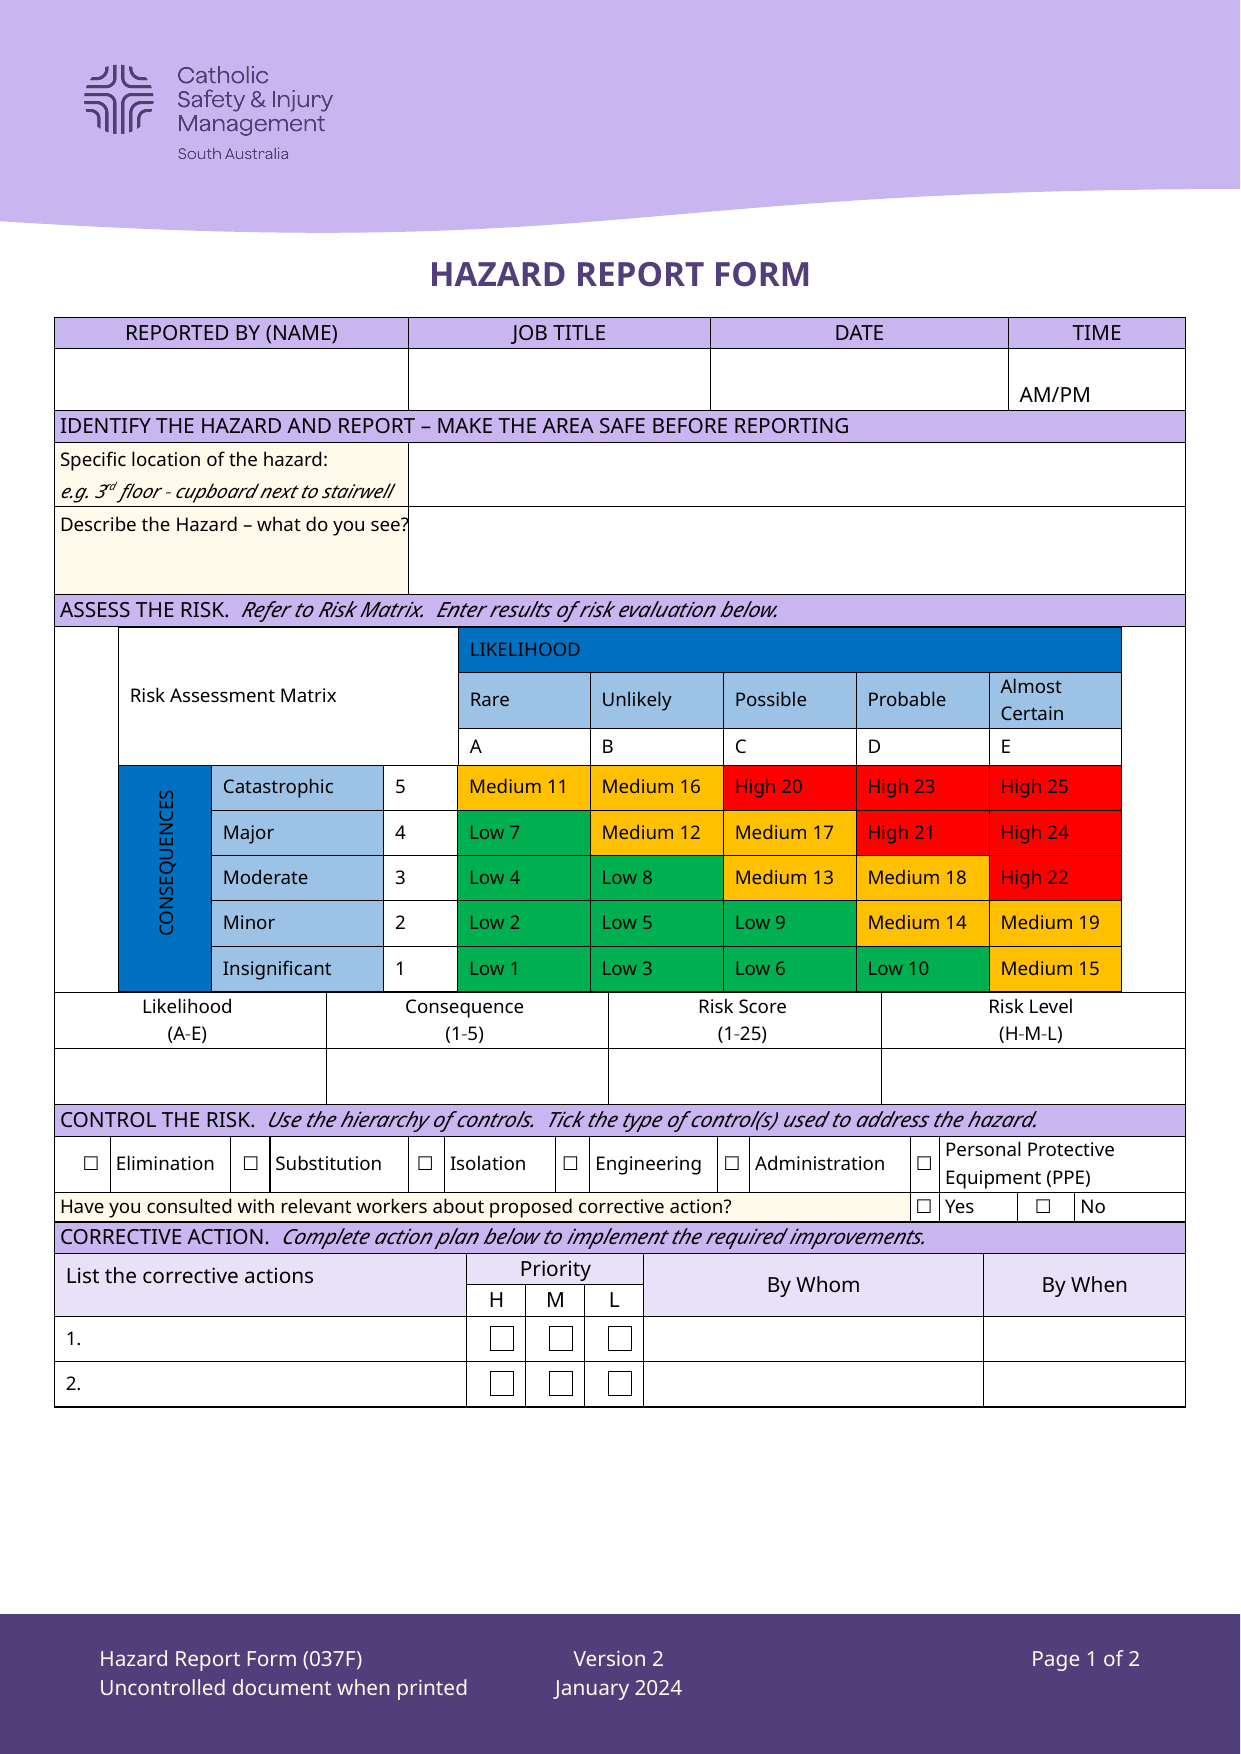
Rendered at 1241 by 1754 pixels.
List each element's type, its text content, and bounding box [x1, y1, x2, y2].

table_header DATE [711, 318, 1008, 348]
table_cell [459, 729, 590, 765]
table_cell Priority [467, 1254, 643, 1284]
table_cell Describe the Hazard – what do you see? [55, 507, 408, 594]
table_cell CONTROL THE RISK. Use the hierarchy of controls. Tick the type of control(s) used to address the hazard. [55, 1105, 1185, 1136]
table_cell [409, 349, 710, 410]
table_cell [857, 729, 989, 765]
table_cell By When [984, 1254, 1185, 1316]
table_cell [585, 1362, 643, 1406]
table_cell [990, 729, 1121, 765]
table_cell [609, 1049, 881, 1104]
table_cell [591, 729, 723, 765]
table_header REPORTED BY (NAME) [55, 318, 408, 348]
table_cell Isolation [445, 1137, 555, 1192]
table_cell Have you consulted with relevant workers about proposed corrective action? [55, 1193, 910, 1221]
table_cell [327, 1049, 608, 1104]
table_header TIME [1009, 318, 1185, 348]
table_cell Elimination [111, 1137, 230, 1192]
table_cell [882, 1049, 1185, 1104]
table_cell AM/PM [1009, 349, 1185, 410]
table_cell Consequence (1-5) [327, 993, 608, 1048]
table_cell CORRECTIVE ACTION. Complete action plan below to implement the required improvements. [55, 1223, 1185, 1253]
table_cell [711, 349, 1008, 410]
table_cell [409, 443, 1185, 506]
table_cell Yes [940, 1193, 1017, 1221]
table_cell [644, 1317, 983, 1361]
table_cell [724, 729, 856, 765]
table_cell [526, 1362, 584, 1406]
table_cell L [585, 1285, 643, 1316]
table_cell [384, 901, 457, 946]
table_cell H [467, 1285, 525, 1316]
table_cell [384, 947, 457, 991]
table_cell Engineering [590, 1137, 717, 1192]
table_cell M [526, 1285, 584, 1316]
table_cell [585, 1317, 643, 1361]
table_cell Risk Level (H-M-L) [882, 993, 1185, 1048]
table_cell [526, 1317, 584, 1361]
table_cell Administration [750, 1137, 910, 1192]
table_cell [55, 627, 118, 992]
table_cell Personal Protective Equipment (PPE) [940, 1137, 1185, 1192]
table_cell List the corrective actions [55, 1254, 466, 1316]
table_cell [384, 811, 457, 855]
table_cell ASSESS THE RISK. Refer to Risk Matrix. Enter results of risk evaluation below. [55, 595, 1185, 626]
table_cell Likelihood (A-E) [55, 993, 326, 1048]
table_cell Specific location of the hazard: e.g. 3rd floor - cupboard next to stairwell [55, 443, 408, 506]
table_cell [384, 856, 457, 900]
table_cell [984, 1317, 1185, 1361]
table_cell 1. [55, 1317, 466, 1361]
table_header JOB TITLE [409, 318, 710, 348]
table_cell [644, 1362, 983, 1406]
table_cell 2. [55, 1362, 466, 1406]
table_cell By Whom [644, 1254, 983, 1316]
picture [59, 39, 361, 187]
table_cell No [1075, 1193, 1185, 1221]
table_cell [55, 349, 408, 410]
table_cell [467, 1317, 525, 1361]
table_cell [119, 628, 458, 765]
table_cell [409, 507, 1185, 594]
table_cell [467, 1362, 525, 1406]
table_cell Substitution [271, 1137, 408, 1192]
table_cell [55, 1049, 326, 1104]
table_cell IDENTIFY THE HAZARD AND REPORT – MAKE THE AREA SAFE BEFORE REPORTING [55, 411, 1185, 442]
table_cell [384, 766, 457, 810]
table_cell [1122, 627, 1185, 992]
text HAZARD REPORT FORM [89, 251, 1152, 296]
table_cell Risk Score (1-25) [609, 993, 881, 1048]
table_cell [984, 1362, 1185, 1406]
